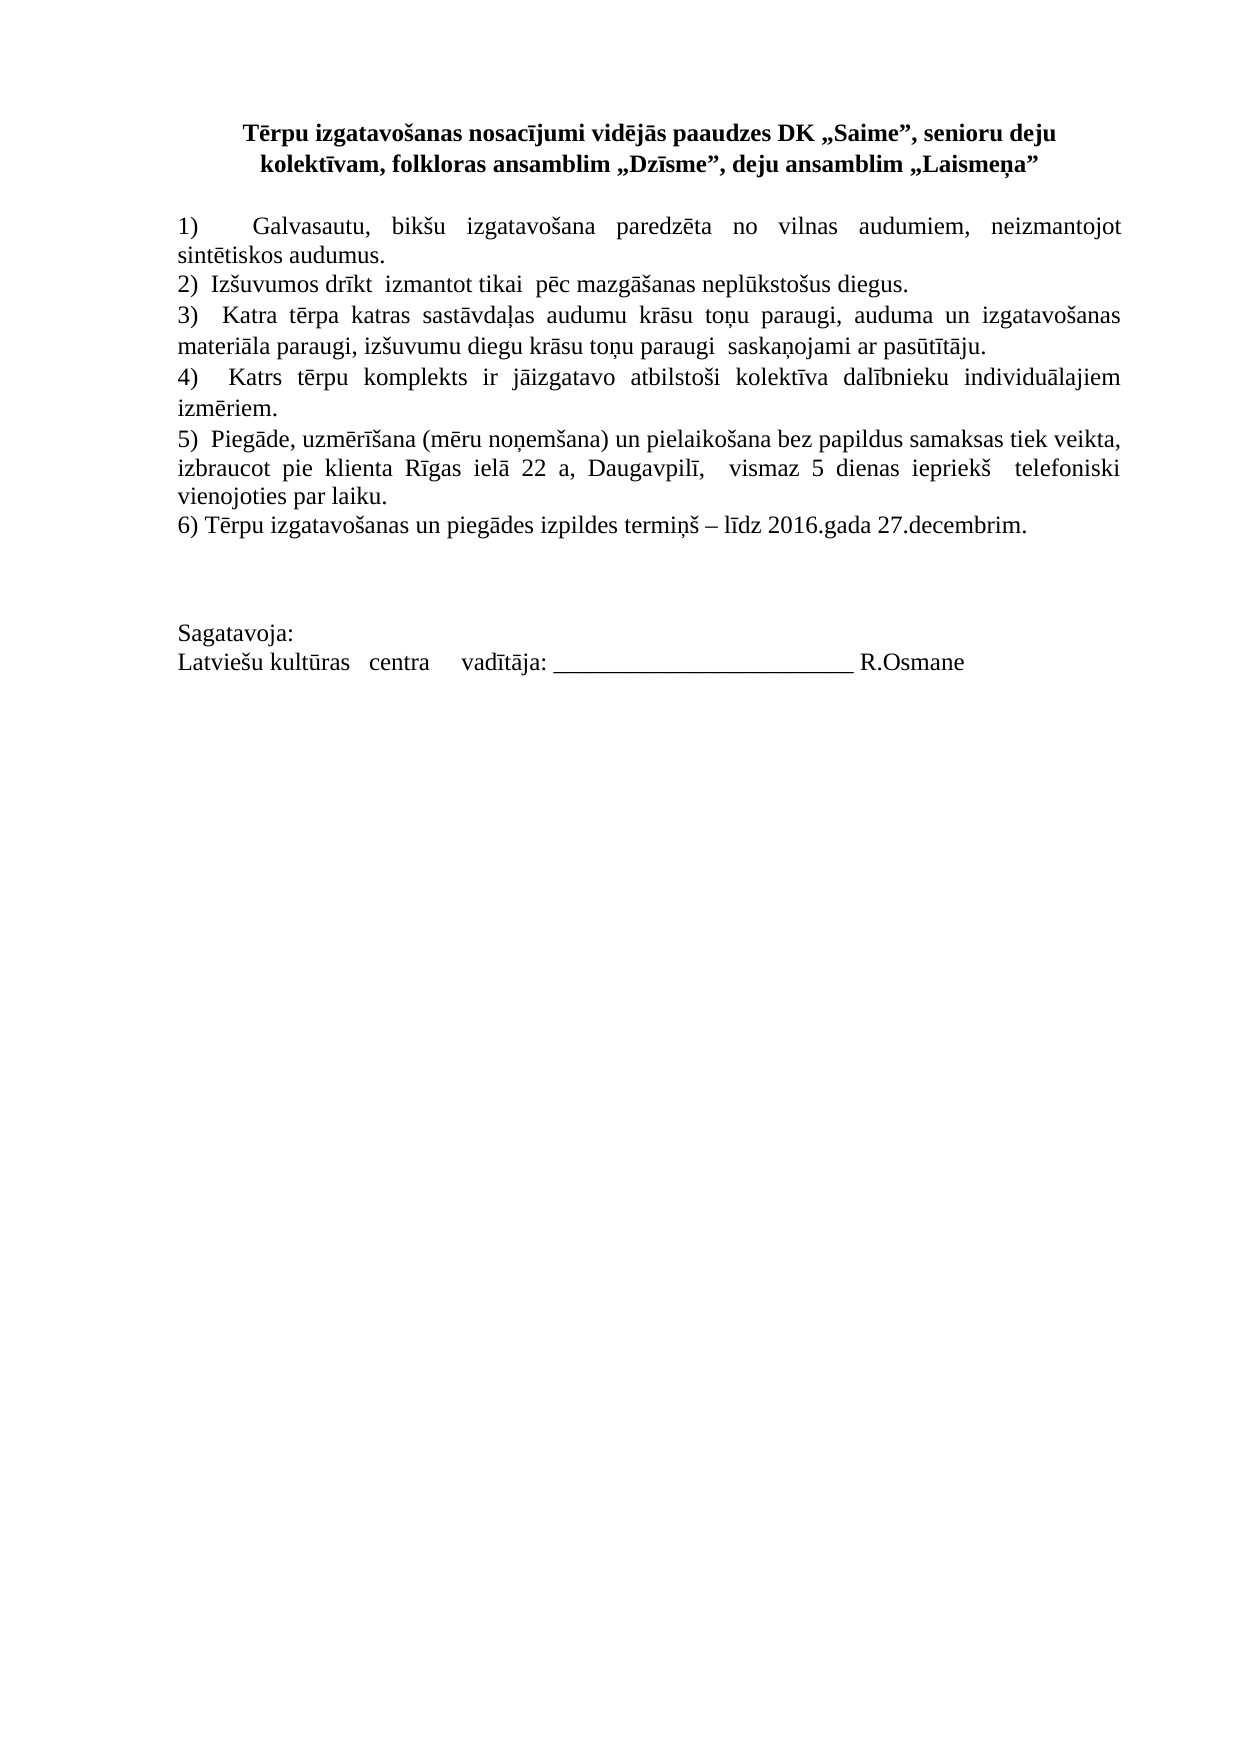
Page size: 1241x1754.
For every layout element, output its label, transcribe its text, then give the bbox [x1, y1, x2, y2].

text 3) Katra tērpa katras sastāvdaļas audumu krāsu toņu paraugi, auduma un izgatavošanas materiāla paraugi, izšuvumu diegu krāsu toņu paraugi saskaņojami ar pasūtītāju. [177, 300, 1122, 359]
text Tērpu izgatavošanas nosacījumi vidējās paaudzes DK „Saime”, senioru deju kolektīvam, folkloras ansamblim „Dzīsme”, deju ansamblim „Laismeņa” [177, 118, 1122, 178]
text 5) Piegāde, uzmērīšana (mēru noņemšana) un pielaikošana bez papildus samaksas tiek veikta, izbraucot pie klienta Rīgas ielā 22 a, Daugavpilī, vismaz 5 dienas iepriekš telefoniski vienojoties par laiku. [177, 424, 1122, 510]
list Galvasautu, bikšu izgatavošana paredzēta no vilnas audumiem, neizmantojot sintētiskos audumus. [177, 211, 1122, 269]
text 6) Tērpu izgatavošanas un piegādes izpildes termiņš – līdz 2016.gada 27.decembrim. [177, 510, 1122, 539]
text Latviešu kultūras centra vadītāja: ________________________ R.Osmane [177, 647, 1122, 676]
text 4) Katrs tērpu komplekts ir jāizgatavo atbilstoši kolektīva dalībnieku individuālajiem izmēriem. [177, 362, 1122, 422]
text Sagatavoja: [177, 618, 1122, 647]
text 2) Izšuvumos drīkt izmantot tikai pēc mazgāšanas neplūkstošus diegus. [177, 269, 1122, 297]
